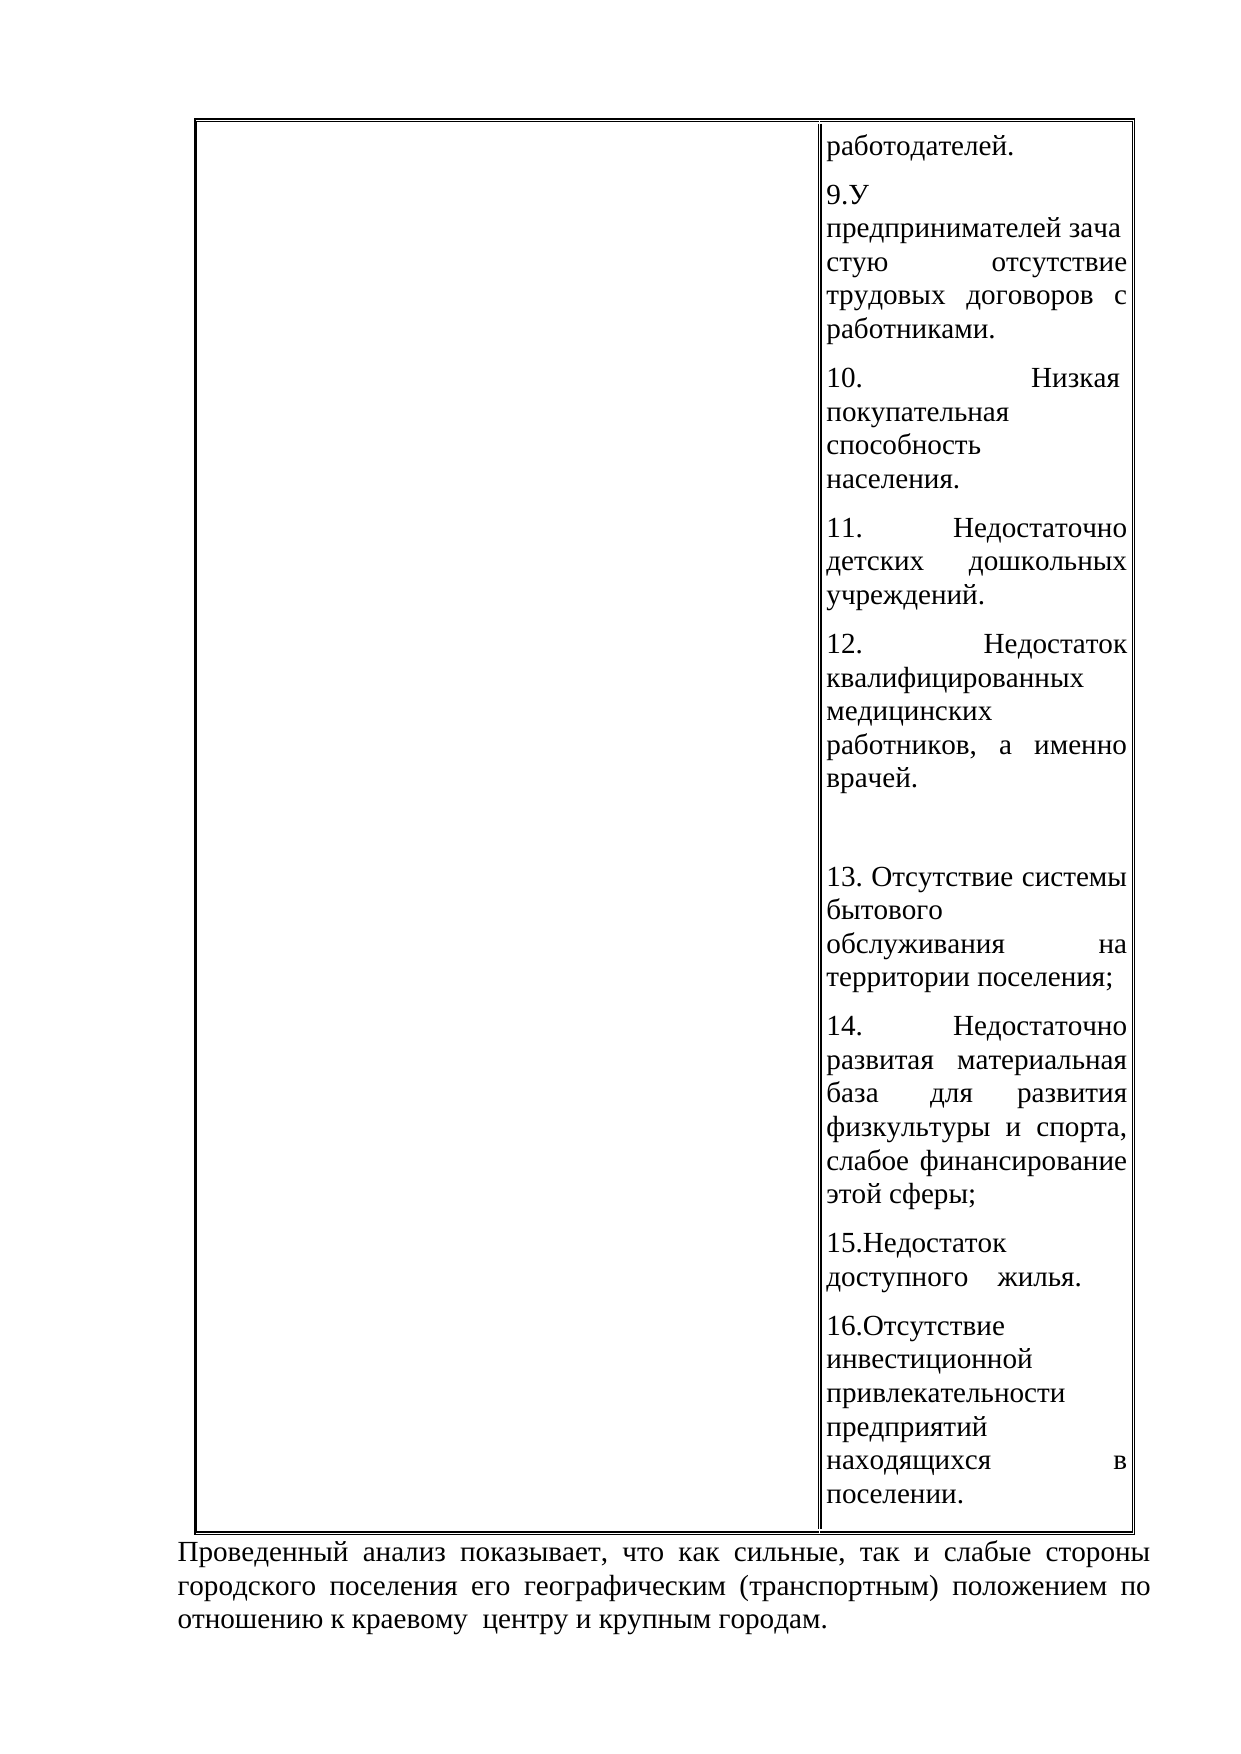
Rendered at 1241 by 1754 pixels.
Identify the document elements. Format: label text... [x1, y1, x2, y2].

text Проведенный анализ показывает, что как сильные, так и слабые стороны городского поселения его географическим (транспортным) положением по отношению к краевому центру и крупным городам. [177, 1534, 1152, 1635]
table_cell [197, 120, 820, 1531]
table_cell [820, 122, 1132, 1531]
